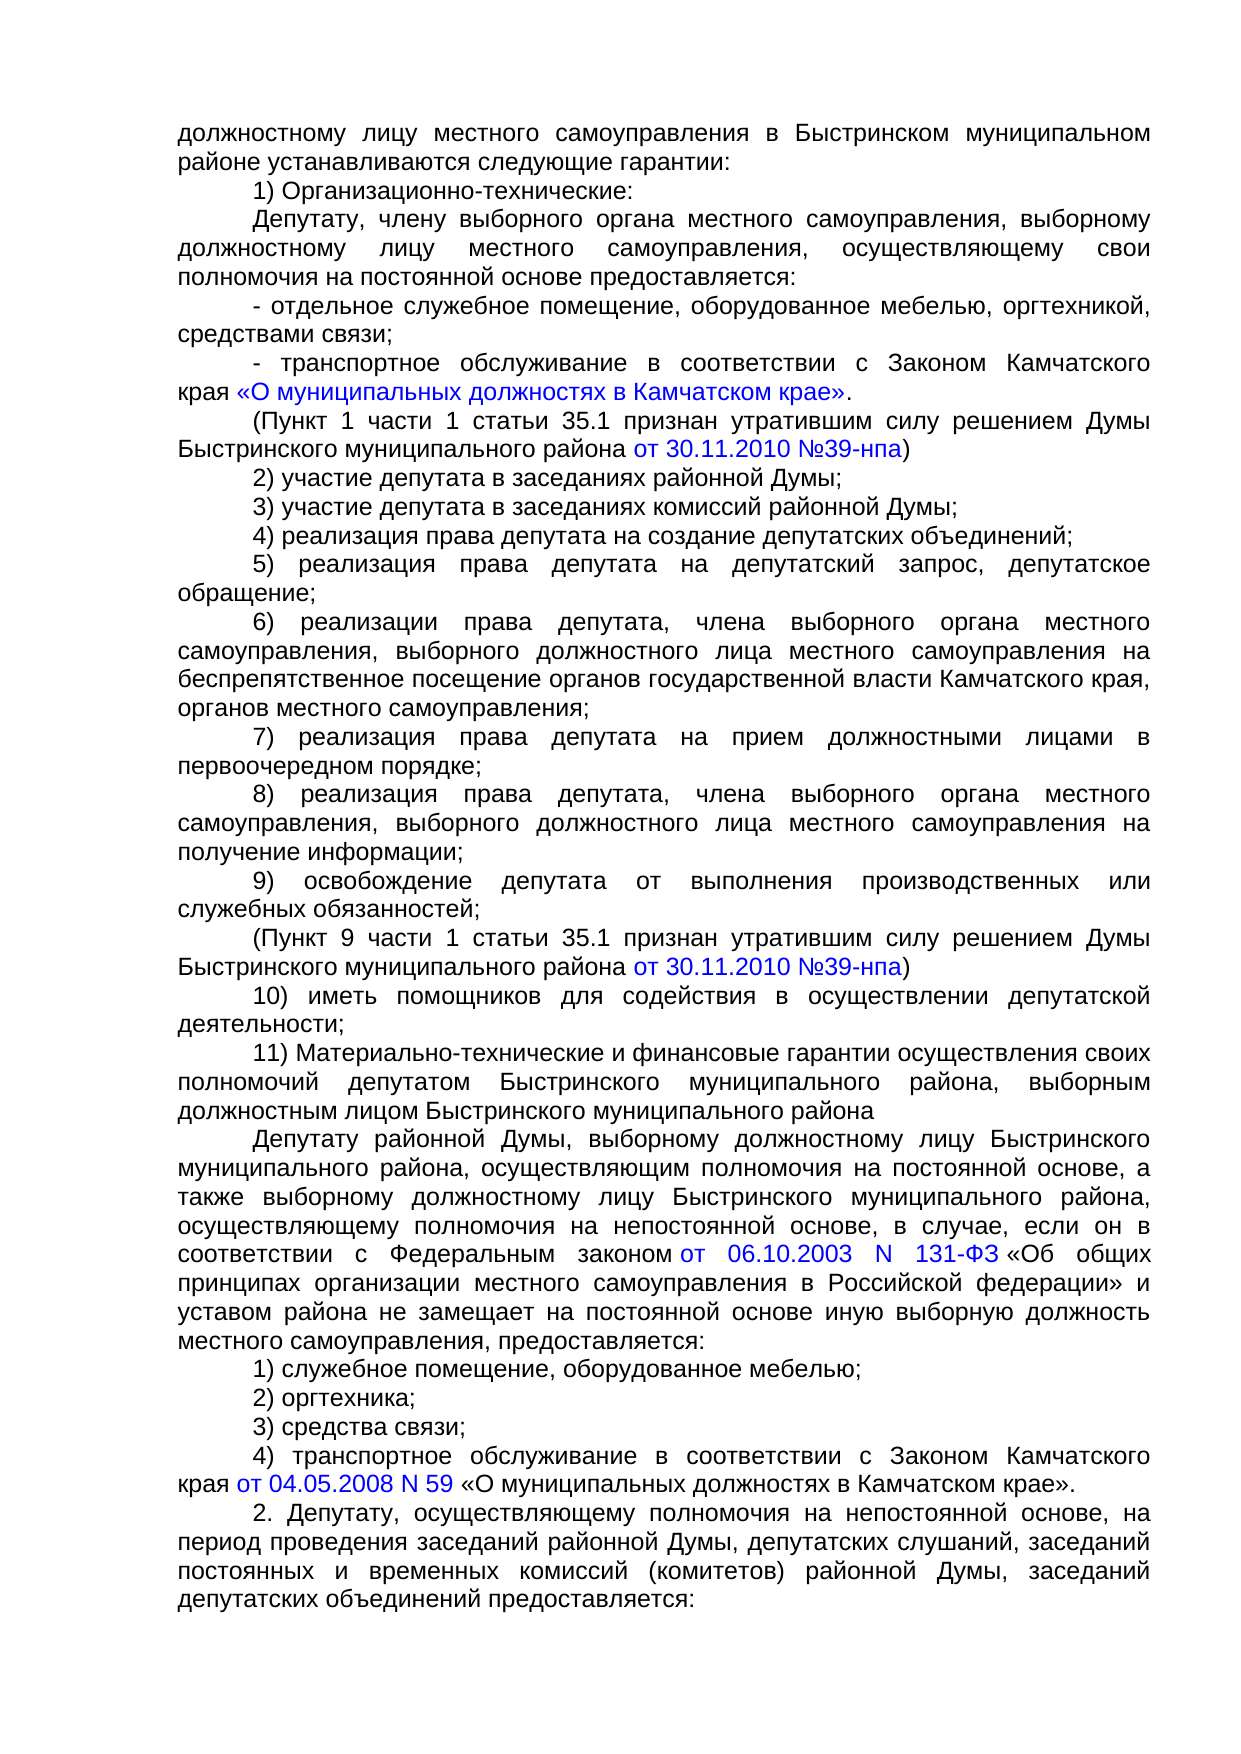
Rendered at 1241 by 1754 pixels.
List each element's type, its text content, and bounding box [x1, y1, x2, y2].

text 7) реализация права депутата на прием должностными лицами в первоочередном порядке; [177, 722, 1152, 779]
text (Пункт 1 части 1 статьи 35.1 признан утратившим силу решением Думы Быстринского муниципального района от 30.11.2010 №39-нпа) [177, 406, 1152, 463]
text Депутату, члену выборного органа местного самоуправления, выборному должностному лицу местного самоуправления, осуществляющему свои полномочия на постоянной основе предоставляется: [177, 204, 1152, 291]
text 4) транспортное обслуживание в соответствии с Законом Камчатского края от 04.05.2008 N 59 «О муниципальных должностях в Камчатском крае». [177, 1441, 1152, 1498]
text 3) средства связи; [177, 1412, 1152, 1441]
text 2) оргтехника; [177, 1383, 1152, 1412]
text 2) участие депутата в заседаниях районной Думы; [177, 463, 1152, 492]
text 6) реализации права депутата, члена выборного органа местного самоуправления, выборного должностного лица местного самоуправления на беспрепятственное посещение органов государственной власти Камчатского края, органов местного самоуправления; [177, 607, 1152, 722]
text - отдельное служебное помещение, оборудованное мебелью, оргтехникой, средствами связи; [177, 291, 1152, 348]
text - транспортное обслуживание в соответствии с Законом Камчатского края «О муниципальных должностях в Камчатском крае». [177, 348, 1152, 406]
text 4) реализация права депутата на создание депутатских объединений; [177, 521, 1152, 549]
text 1) служебное помещение, оборудованное мебелью; [177, 1354, 1152, 1383]
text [177, 118, 1152, 176]
text 10) иметь помощников для содействия в осуществлении депутатской деятельности; [177, 981, 1152, 1038]
text (Пункт 9 части 1 статьи 35.1 признан утратившим силу решением Думы Быстринского муниципального района от 30.11.2010 №39-нпа) [177, 923, 1152, 981]
text Депутату районной Думы, выборному должностному лицу Быстринского муниципального района, осуществляющим полномочия на постоянной основе, а также выборному должностному лицу Быстринского муниципального района, осуществляющему полномочия на непостоянной основе, в случае, если он в соответствии с Федеральным законом от 06.10.2003 N 131-ФЗ «Об общих принципах организации местного самоуправления в Российской федерации» и уставом района не замещает на постоянной основе иную выборную должность местного самоуправления, предоставляется: [177, 1124, 1152, 1354]
text 3) участие депутата в заседаниях комиссий районной Думы; [177, 492, 1152, 521]
text 9) освобождение депутата от выполнения производственных или служебных обязанностей; [177, 866, 1152, 923]
text 5) реализация права депутата на депутатский запрос, депутатское обращение; [177, 549, 1152, 607]
text 8) реализация права депутата, члена выборного органа местного самоуправления, выборного должностного лица местного самоуправления на получение информации; [177, 779, 1152, 866]
text 1) Организационно-технические: [177, 176, 1152, 204]
text 2. Депутату, осуществляющему полномочия на непостоянной основе, на период проведения заседаний районной Думы, депутатских слушаний, заседаний постоянных и временных комиссий (комитетов) районной Думы, заседаний депутатских объединений предоставляется: [177, 1498, 1152, 1613]
text 11) Материально-технические и финансовые гарантии осуществления своих полномочий депутатом Быстринского муниципального района, выборным должностным лицом Быстринского муниципального района [177, 1038, 1152, 1124]
